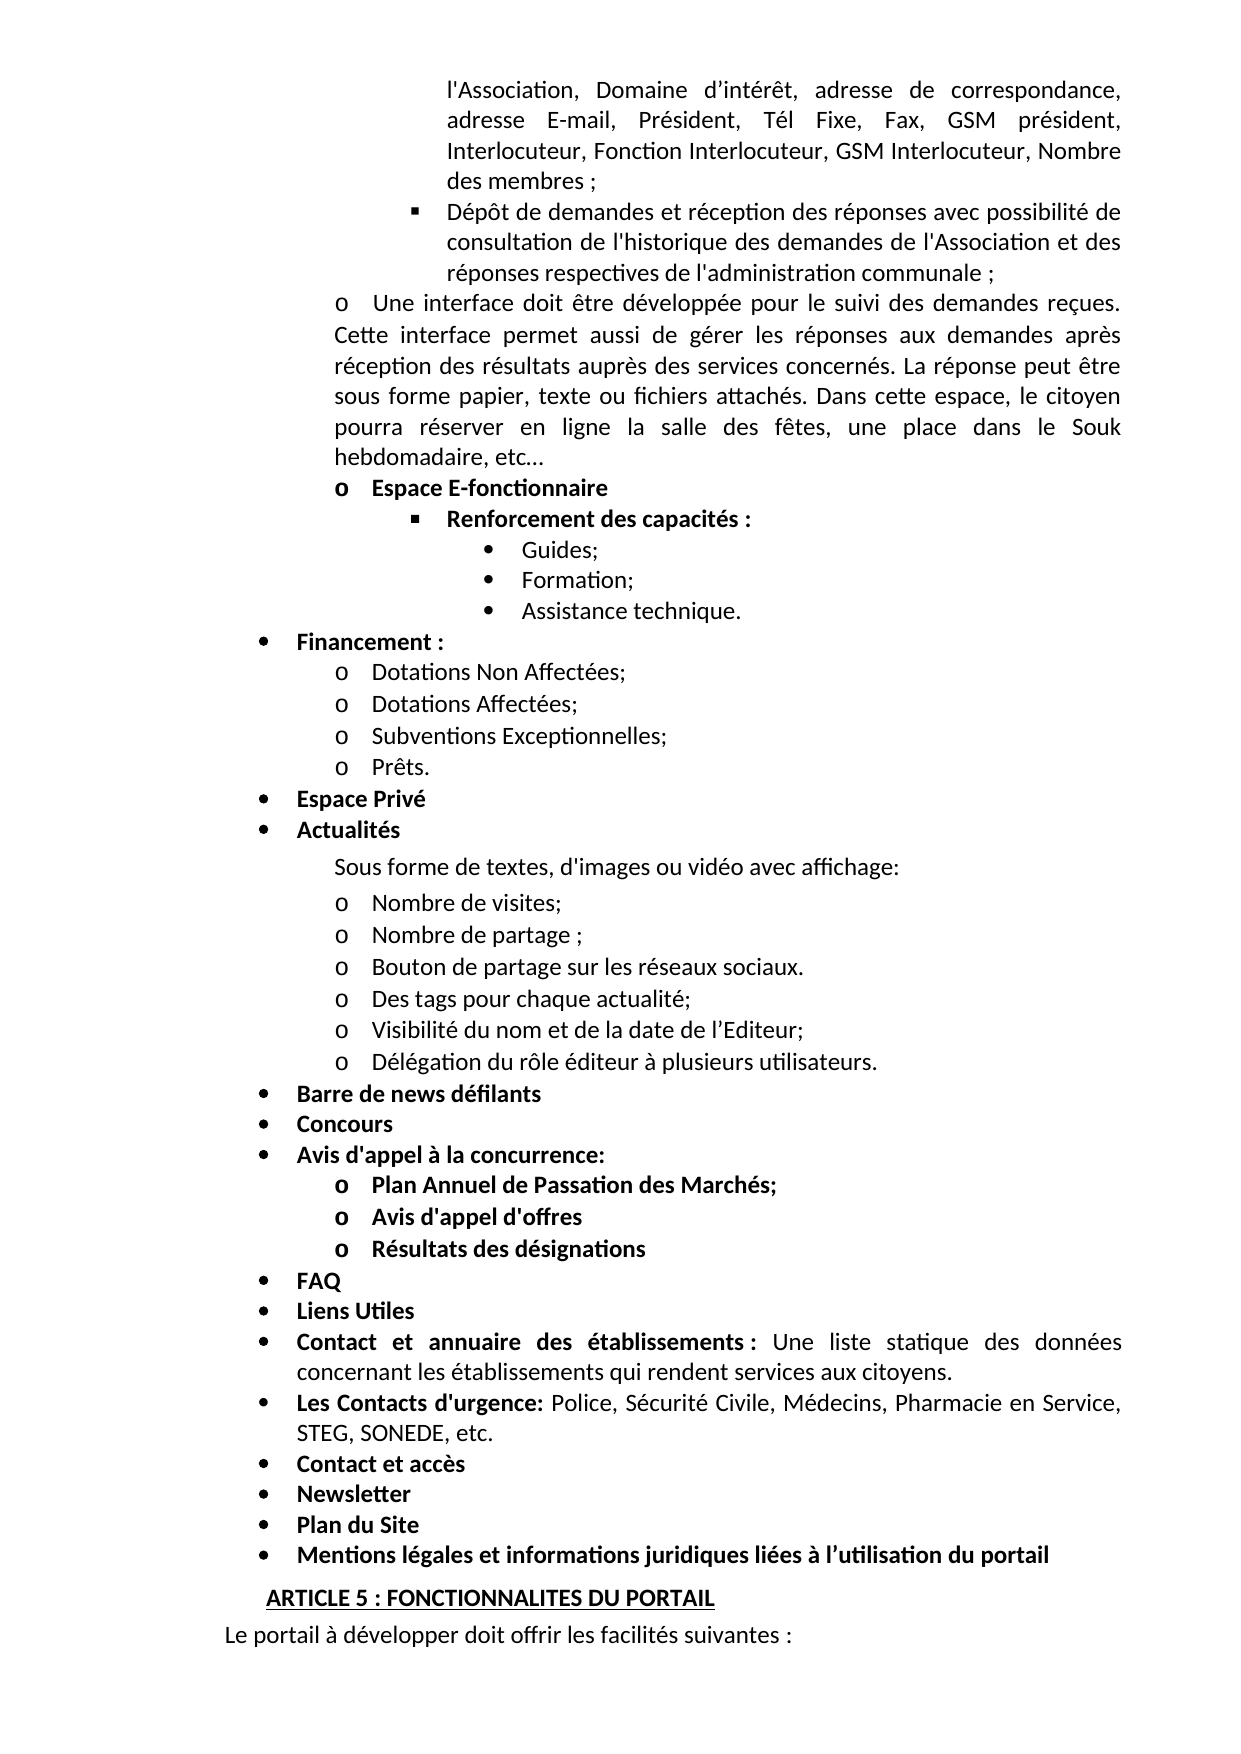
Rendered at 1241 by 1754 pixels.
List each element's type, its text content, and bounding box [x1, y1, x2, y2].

list Contact et accès [259, 1448, 1122, 1478]
list Guides; [484, 534, 1122, 565]
list Plan Annuel de Passation des Marchés; [334, 1169, 1122, 1201]
list Newsletter [259, 1478, 1122, 1509]
list FAQ [259, 1265, 1122, 1295]
list Bouton de partage sur les réseaux sociaux. [334, 951, 1122, 983]
list Barre de news défilants [259, 1078, 1122, 1108]
list Espace Privé [259, 783, 1122, 814]
list Les Contacts d'urgence: Police, Sécurité Civile, Médecins, Pharmacie en Service, STEG, SONEDE, etc. [259, 1387, 1122, 1448]
list Plan du Site [259, 1509, 1122, 1539]
list Avis d'appel à la concurrence: [259, 1139, 1122, 1169]
list Mentions légales et informations juridiques liées à l’utilisation du portail [259, 1539, 1122, 1570]
list Dotations Non Affectées; [334, 656, 1122, 688]
list Des tags pour chaque actualité; [334, 983, 1122, 1014]
list Nombre de visites; [334, 887, 1122, 919]
list Visibilité du nom et de la date de l’Editeur; [334, 1014, 1122, 1046]
list Une interface doit être développée pour le suivi des demandes reçues. Cette interface permet aussi de gérer les réponses aux demandes après réception des résultats auprès des services concernés. La réponse peut être sous forme papier, texte ou fichiers attachés. Dans cette espace, le citoyen pourra réserver en ligne la salle des fêtes, une place dans le Souk hebdomadaire, etc… [334, 287, 1122, 472]
list Renforcement des capacités : [409, 504, 1122, 534]
list Concours [259, 1108, 1122, 1139]
list Dépôt de demandes et réception des réponses avec possibilité de consultation de l'historique des demandes de l'Association et des réponses respectives de l'administration communale ; [409, 196, 1122, 287]
list Actualités [259, 814, 1122, 844]
text Le portail à développer doit offrir les facilités suivantes : [148, 1619, 1122, 1650]
list Espace E-fonctionnaire [334, 472, 1122, 504]
list Résultats des désignations [334, 1233, 1122, 1265]
list Dotations Affectées; [334, 688, 1122, 720]
list Avis d'appel d'offres [334, 1201, 1122, 1233]
list Assistance technique. [484, 595, 1122, 626]
list Prêts. [334, 752, 1122, 783]
list Subventions Exceptionnelles; [334, 720, 1122, 752]
list Liens Utiles [259, 1295, 1122, 1326]
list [409, 74, 1122, 196]
list Formation; [484, 565, 1122, 595]
subtitle ARTICLE 5 : Fonctionnalites du portail [266, 1583, 1047, 1613]
list Financement : [259, 626, 1122, 656]
list Contact et annuaire des établissements : Une liste statique des données concernant les établissements qui rendent services aux citoyens. [259, 1326, 1122, 1387]
list Nombre de partage ; [334, 919, 1122, 951]
text Sous forme de textes, d'images ou vidéo avec affichage: [334, 851, 1122, 881]
list Délégation du rôle éditeur à plusieurs utilisateurs. [334, 1046, 1122, 1078]
